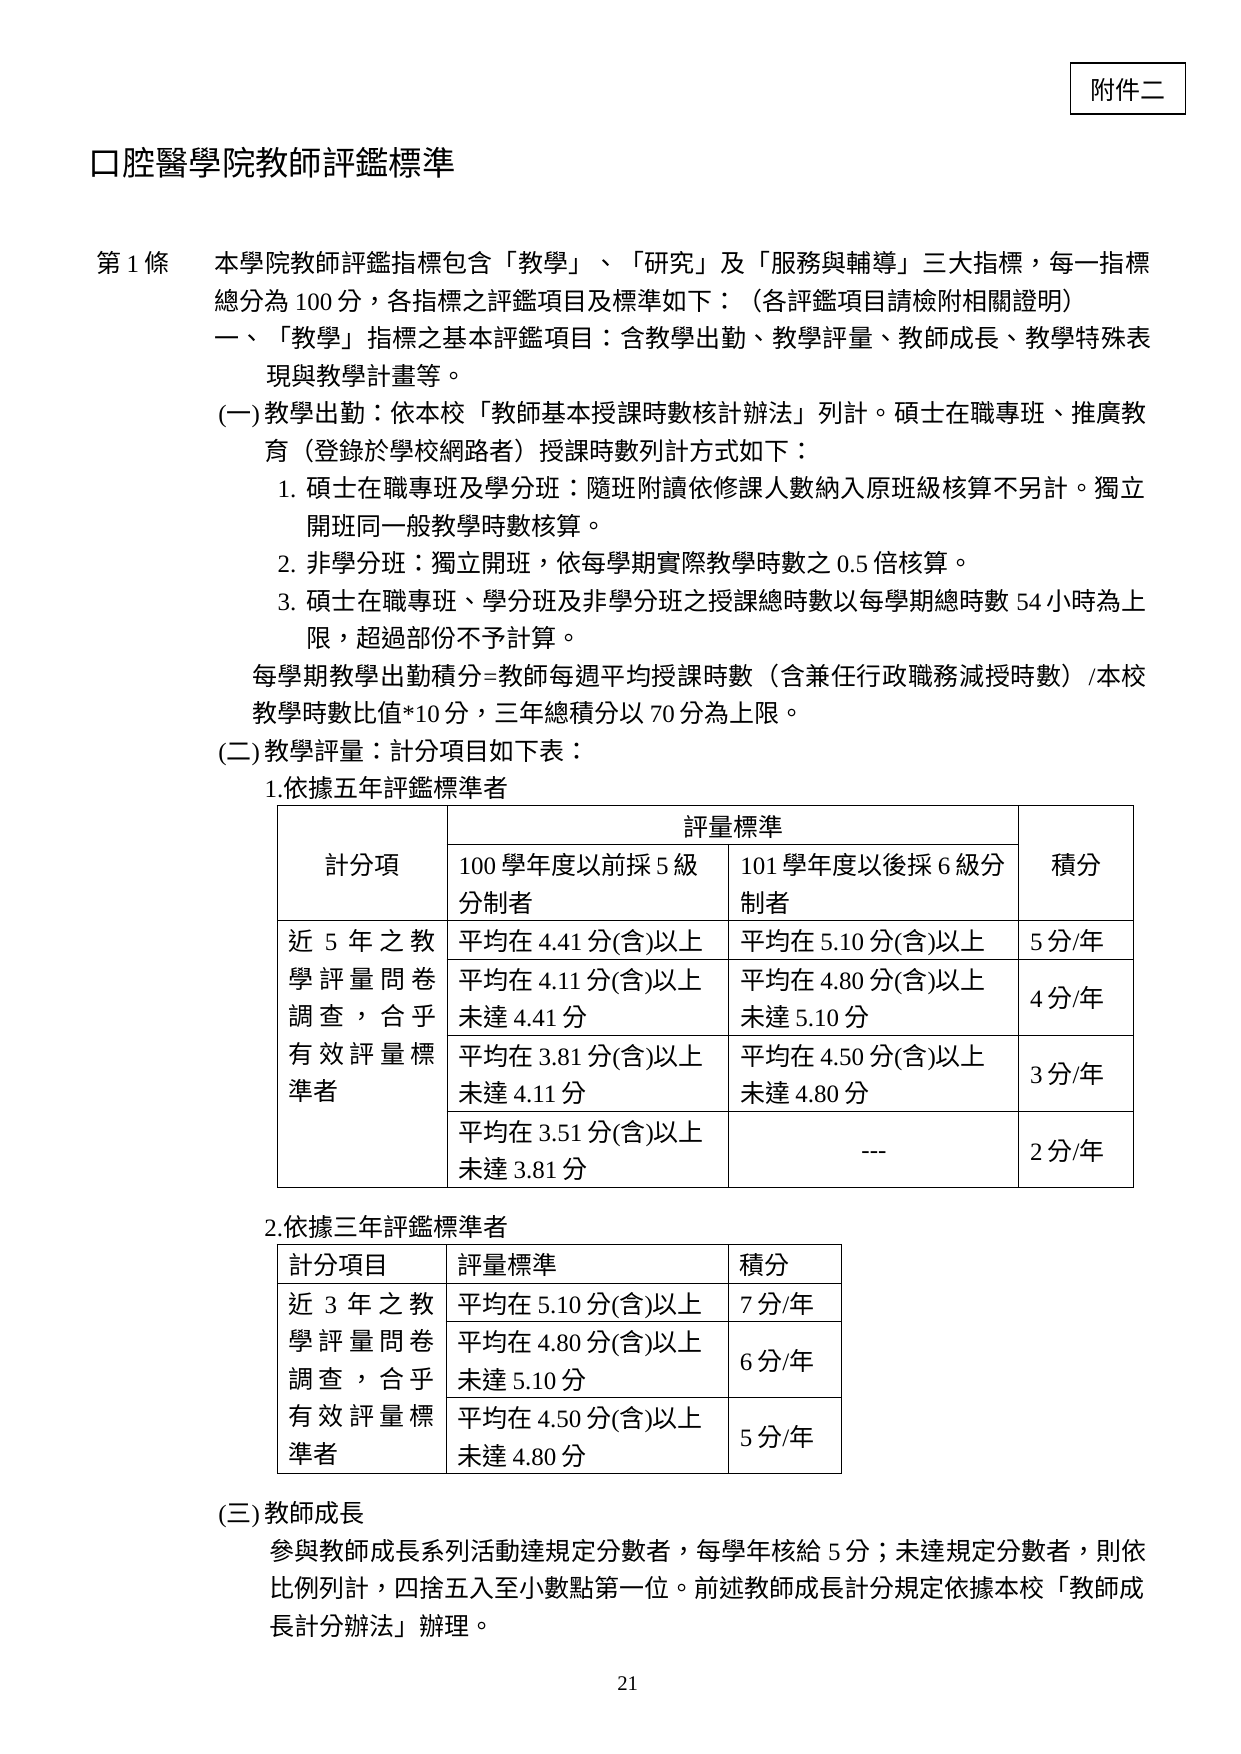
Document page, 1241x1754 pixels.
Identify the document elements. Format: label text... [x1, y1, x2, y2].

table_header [203, 243, 1163, 1643]
table_header 第1條 [85, 243, 203, 1643]
text 口腔醫學院教師評鑑標準 [89, 123, 1166, 198]
